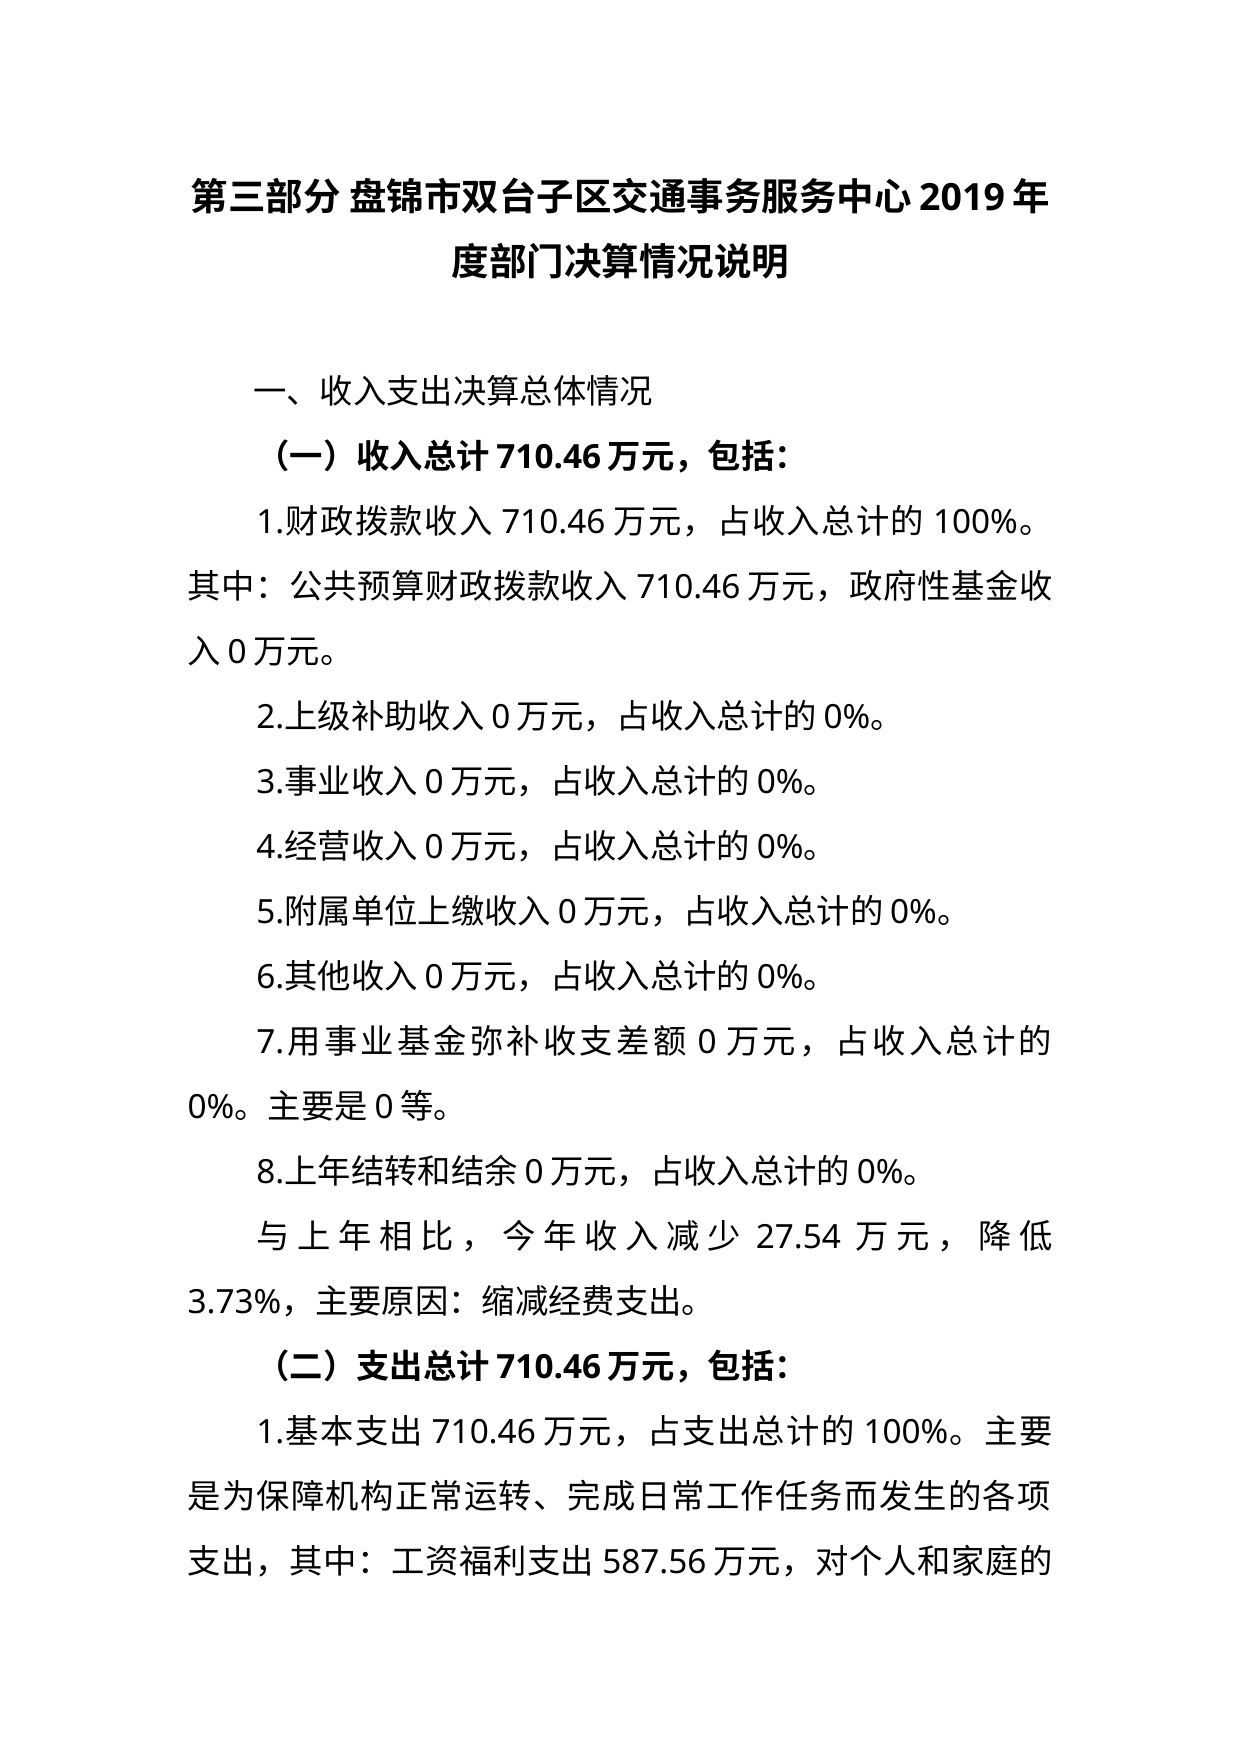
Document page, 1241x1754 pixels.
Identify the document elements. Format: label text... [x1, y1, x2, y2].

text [187, 1397, 1053, 1592]
text 2.上级补助收入0万元，占收入总计的0%。 [187, 682, 1053, 747]
text 7.用事业基金弥补收支差额0万元，占收入总计的0%。主要是0等。 [187, 1007, 1053, 1137]
text （一）收入总计710.46万元，包括： [187, 422, 1053, 487]
text 3.事业收入0万元，占收入总计的0%。 [187, 747, 1053, 812]
text 8.上年结转和结余0万元，占收入总计的0%。 [187, 1137, 1053, 1202]
text 5.附属单位上缴收入0万元，占收入总计的0%。 [187, 877, 1053, 942]
text （二）支出总计710.46万元，包括： [187, 1332, 1053, 1397]
text 4.经营收入0万元，占收入总计的0%。 [187, 812, 1053, 877]
text 6.其他收入0万元，占收入总计的0%。 [187, 942, 1053, 1007]
text 1.财政拨款收入710.46万元，占收入总计的100%。其中：公共预算财政拨款收入710.46万元，政府性基金收入0万元。 [187, 487, 1053, 682]
text 第三部分 盘锦市双台子区交通事务服务中心2019年度部门决算情况说明 [187, 162, 1053, 292]
text 与上年相比，今年收入减少27.54万元，降低3.73%，主要原因：缩减经费支出。 [187, 1202, 1053, 1332]
text 一、收入支出决算总体情况 [187, 357, 1053, 422]
